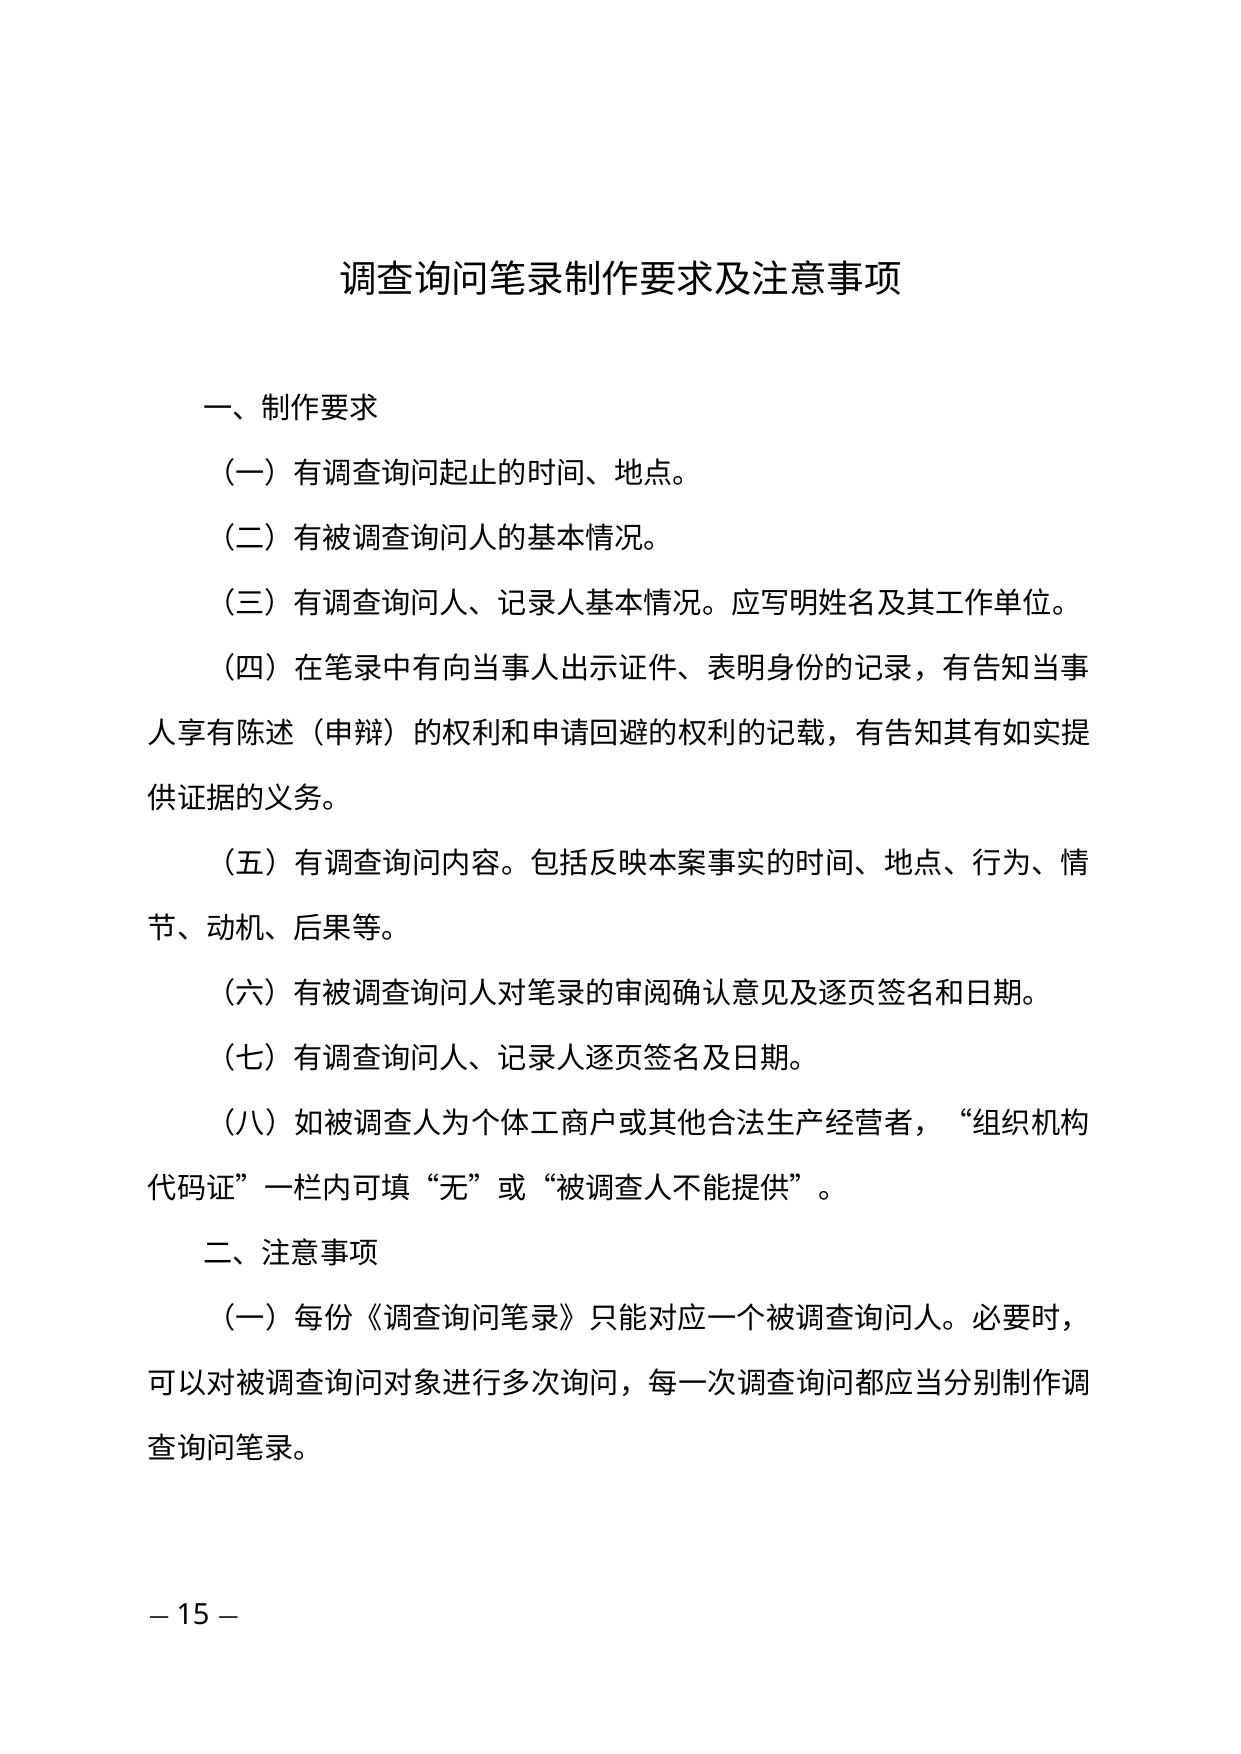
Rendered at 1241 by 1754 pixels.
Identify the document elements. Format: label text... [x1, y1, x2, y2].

text （八）如被调查人为个体工商户或其他合法生产经营者，“组织机构代码证”一栏内可填“无”或“被调查人不能提供”。 [148, 1088, 1093, 1218]
text 一、制作要求 [148, 373, 1093, 438]
text （六）有被调查询问人对笔录的审阅确认意见及逐页签名和日期。 [148, 958, 1093, 1023]
text （二）有被调查询问人的基本情况。 [148, 503, 1093, 568]
text （一）有调查询问起止的时间、地点。 [148, 438, 1093, 503]
text 调查询问笔录制作要求及注意事项 [148, 243, 1093, 308]
text （四）在笔录中有向当事人出示证件、表明身份的记录，有告知当事人享有陈述（申辩）的权利和申请回避的权利的记载，有告知其有如实提供证据的义务。 [148, 633, 1093, 828]
text （七）有调查询问人、记录人逐页签名及日期。 [148, 1023, 1093, 1088]
text （五）有调查询问内容。包括反映本案事实的时间、地点、行为、情节、动机、后果等。 [148, 828, 1093, 958]
text （一）每份《调查询问笔录》只能对应一个被调查询问人。必要时，可以对被调查询问对象进行多次询问，每一次调查询问都应当分别制作调查询问笔录。 [148, 1283, 1093, 1478]
text （三）有调查询问人、记录人基本情况。应写明姓名及其工作单位。 [148, 568, 1093, 633]
text 二、注意事项 [148, 1218, 1093, 1283]
